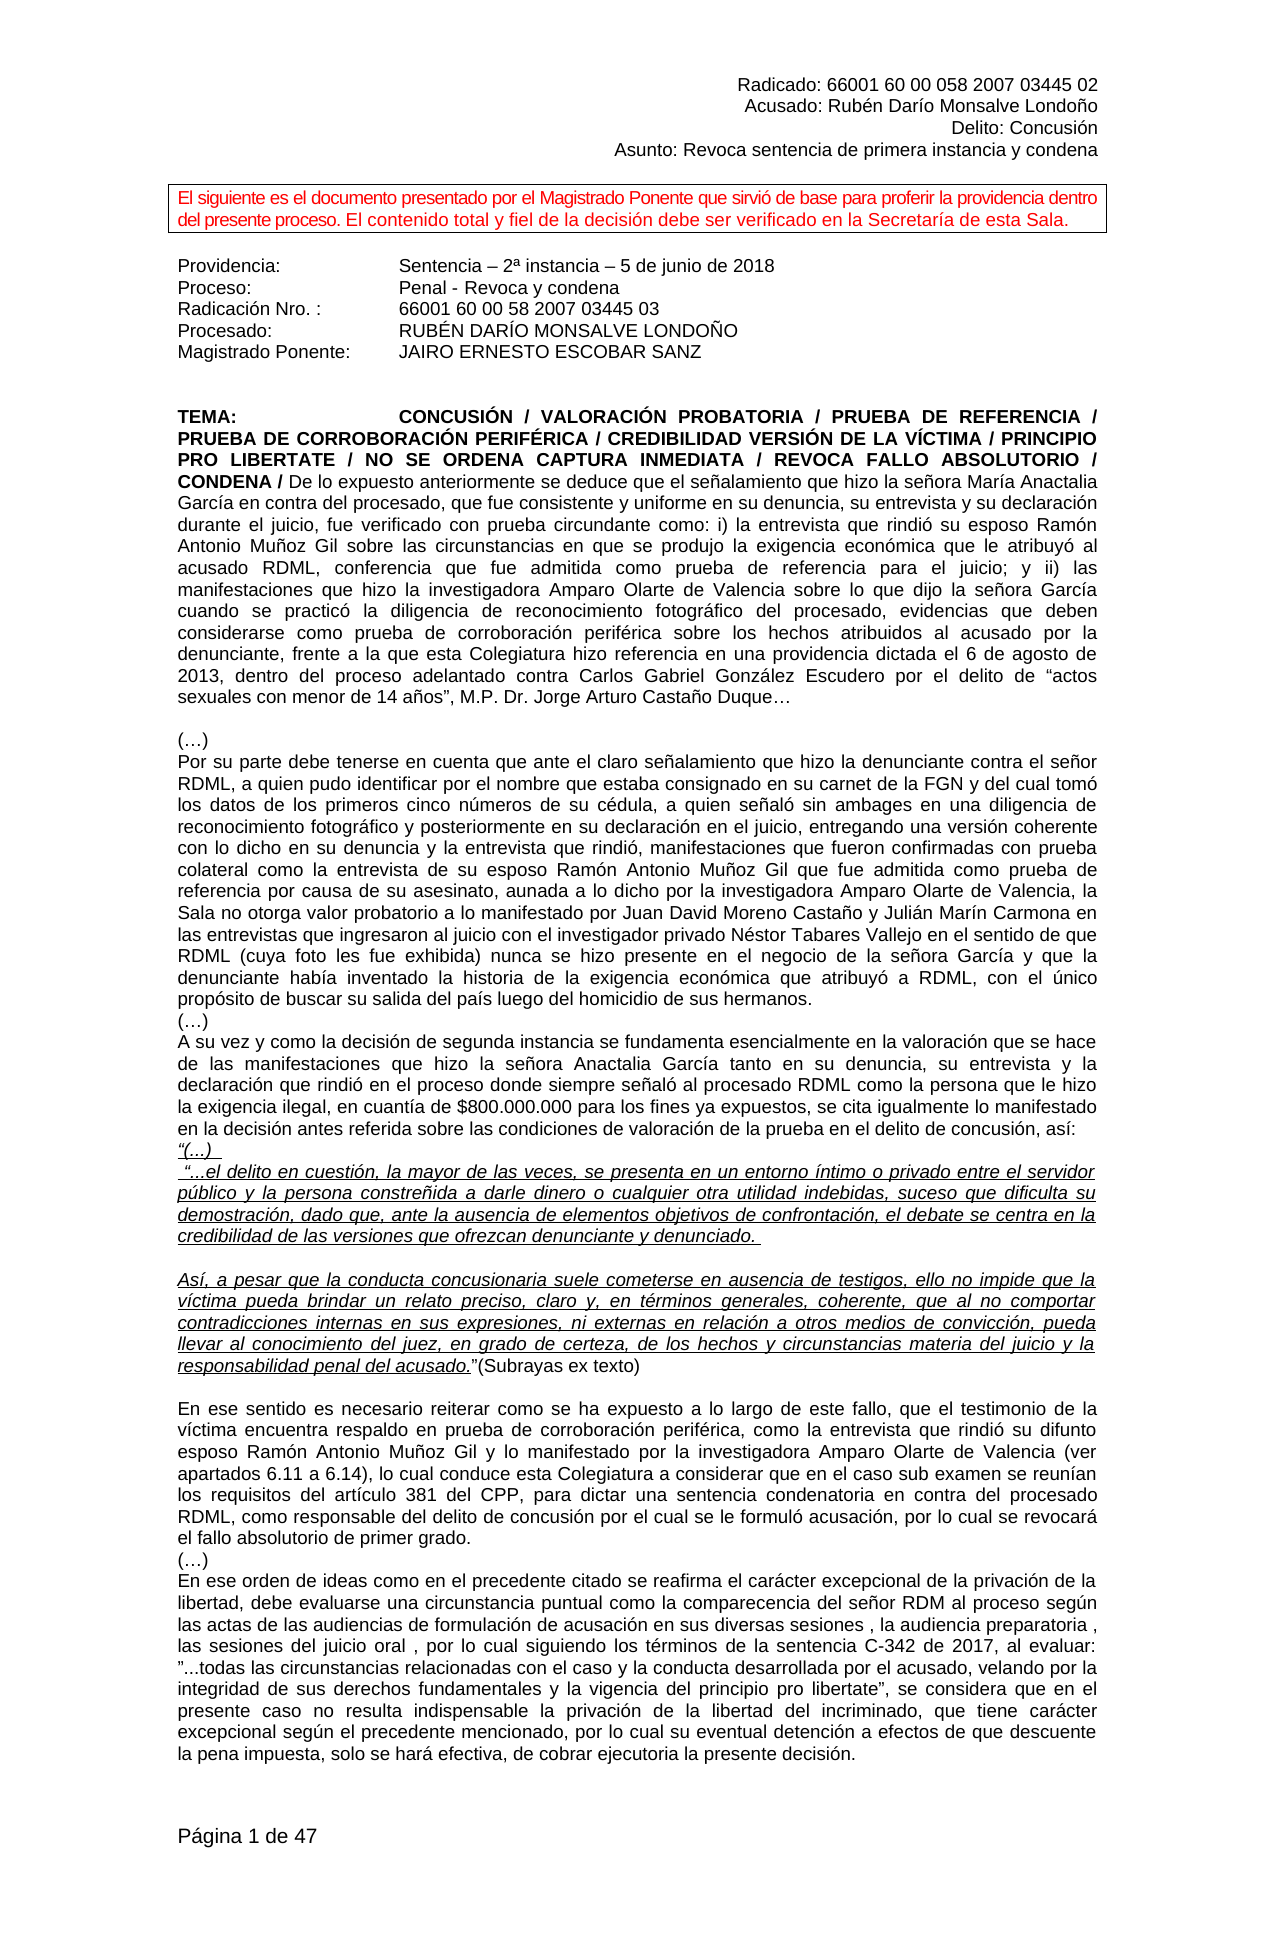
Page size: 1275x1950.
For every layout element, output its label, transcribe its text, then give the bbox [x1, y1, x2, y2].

text A su vez y como la decisión de segunda instancia se fundamenta esencialmente en la valoración que se hace de las manifestaciones que hizo la señora Anactalia García tanto en su denuncia, su entrevista y la declaración que rindió en el proceso donde siempre señaló al procesado RDML como la persona que le hizo la exigencia ilegal, en cuantía de $800.000.000 para los fines ya expuestos, se cita igualmente lo manifestado en la decisión antes referida sobre las condiciones de valoración de la prueba en el delito de concusión, así: [177, 1031, 1098, 1139]
text Por su parte debe tenerse en cuenta que ante el claro señalamiento que hizo la denunciante contra el señor RDML, a quien pudo identificar por el nombre que estaba consignado en su carnet de la FGN y del cual tomó los datos de los primeros cinco números de su cédula, a quien señaló sin ambages en una diligencia de reconocimiento fotográfico y posteriormente en su declaración en el juicio, entregando una versión coherente con lo dicho en su denuncia y la entrevista que rindió, manifestaciones que fueron confirmadas con prueba colateral como la entrevista de su esposo Ramón Antonio Muñoz Gil que fue admitida como prueba de referencia por causa de su asesinato, aunada a lo dicho por la investigadora Amparo Olarte de Valencia, la Sala no otorga valor probatorio a lo manifestado por Juan David Moreno Castaño y Julián Marín Carmona en las entrevistas que ingresaron al juicio con el investigador privado Néstor Tabares Vallejo en el sentido de que RDML (cuya foto les fue exhibida) nunca se hizo presente en el negocio de la señora García y que la denunciante había inventado la historia de la exigencia económica que atribuyó a RDML, con el único propósito de buscar su salida del país luego del homicidio de sus hermanos. [177, 751, 1098, 1009]
text En ese sentido es necesario reiterar como se ha expuesto a lo largo de este fallo, que el testimonio de la víctima encuentra respaldo en prueba de corroboración periférica, como la entrevista que rindió su difunto esposo Ramón Antonio Muñoz Gil y lo manifestado por la investigadora Amparo Olarte de Valencia (ver apartados 6.11 a 6.14), lo cual conduce esta Colegiatura a considerar que en el caso sub examen se reunían los requisitos del artículo 381 del CPP, para dictar una sentencia condenatoria en contra del procesado RDML, como responsable del delito de concusión por el cual se le formuló acusación, por lo cual se revocará el fallo absolutorio de primer grado. [177, 1398, 1098, 1549]
text Procesado: RUBÉN DARÍO MONSALVE LONDOÑO [177, 319, 1098, 341]
text (…) [177, 729, 1098, 751]
text Radicación Nro. : 66001 60 00 58 2007 03445 03 [177, 298, 1098, 319]
text Así, a pesar que la conducta concusionaria suele cometerse en ausencia de testigos, ello no impide que la víctima pueda brindar un relato preciso, claro y, en términos generales, coherente, que al no comportar contradicciones internas en sus expresiones, ni externas en relación a otros medios de convicción, pueda llevar al conocimiento del juez, en grado de certeza, de los hechos y circunstancias materia del juicio y la responsabilidad penal del acusado.”(Subrayas ex texto) [177, 1268, 1098, 1376]
text El siguiente es el documento presentado por el Magistrado Ponente que sirvió de base para proferir la providencia dentro del presente proceso. El contenido total y fiel de la decisión debe ser verificado en la Secretaría de esta Sala. [169, 185, 1106, 232]
text (…) [177, 1549, 1098, 1570]
text TEMA: CONCUSIÓN / VALORACIÓN PROBATORIA / PRUEBA DE REFERENCIA / PRUEBA DE CORROBORACIÓN PERIFÉRICA / CREDIBILIDAD VERSIÓN DE LA VÍCTIMA / PRINCIPIO PRO LIBERTATE / NO SE ORDENA CAPTURA INMEDIATA / REVOCA FALLO ABSOLUTORIO / CONDENA / De lo expuesto anteriormente se deduce que el señalamiento que hizo la señora María Anactalia García en contra del procesado, que fue consistente y uniforme en su denuncia, su entrevista y su declaración durante el juicio, fue verificado con prueba circundante como: i) la entrevista que rindió su esposo Ramón Antonio Muñoz Gil sobre las circunstancias en que se produjo la exigencia económica que le atribuyó al acusado RDML, conferencia que fue admitida como prueba de referencia para el juicio; y ii) las manifestaciones que hizo la investigadora Amparo Olarte de Valencia sobre lo que dijo la señora García cuando se practicó la diligencia de reconocimiento fotográfico del procesado, evidencias que deben considerarse como prueba de corroboración periférica sobre los hechos atribuidos al acusado por la denunciante, frente a la que esta Colegiatura hizo referencia en una providencia dictada el 6 de agosto de 2013, dentro del proceso adelantado contra Carlos Gabriel González Escudero por el delito de “actos sexuales con menor de 14 años”, M.P. Dr. Jorge Arturo Castaño Duque… [177, 406, 1098, 708]
text Proceso: Penal - Revoca y condena [177, 276, 1098, 298]
text “(...) [177, 1139, 1098, 1161]
text (…) [177, 1009, 1098, 1031]
text “...el delito en cuestión, la mayor de las veces, se presenta en un entorno íntimo o privado entre el servidor público y la persona constreñida a darle dinero o cualquier otra utilidad indebidas, suceso que dificulta su demostración, dado que, ante la ausencia de elementos objetivos de confrontación, el debate se centra en la credibilidad de las versiones que ofrezcan denunciante y denunciado. [177, 1161, 1098, 1247]
text Magistrado Ponente: JAIRO ERNESTO ESCOBAR SANZ [177, 341, 1098, 363]
text En ese orden de ideas como en el precedente citado se reafirma el carácter excepcional de la privación de la libertad, debe evaluarse una circunstancia puntual como la comparecencia del señor RDM al proceso según las actas de las audiencias de formulación de acusación en sus diversas sesiones , la audiencia preparatoria , las sesiones del juicio oral , por lo cual siguiendo los términos de la sentencia C-342 de 2017, al evaluar: ”...todas las circunstancias relacionadas con el caso y la conducta desarrollada por el acusado, velando por la integridad de sus derechos fundamentales y la vigencia del principio pro libertate”, se considera que en el presente caso no resulta indispensable la privación de la libertad del incriminado, que tiene carácter excepcional según el precedente mencionado, por lo cual su eventual detención a efectos de que descuente la pena impuesta, solo se hará efectiva, de cobrar ejecutoria la presente decisión. [177, 1570, 1098, 1764]
text Providencia: Sentencia – 2ª instancia – 5 de junio de 2018 [177, 255, 1098, 276]
